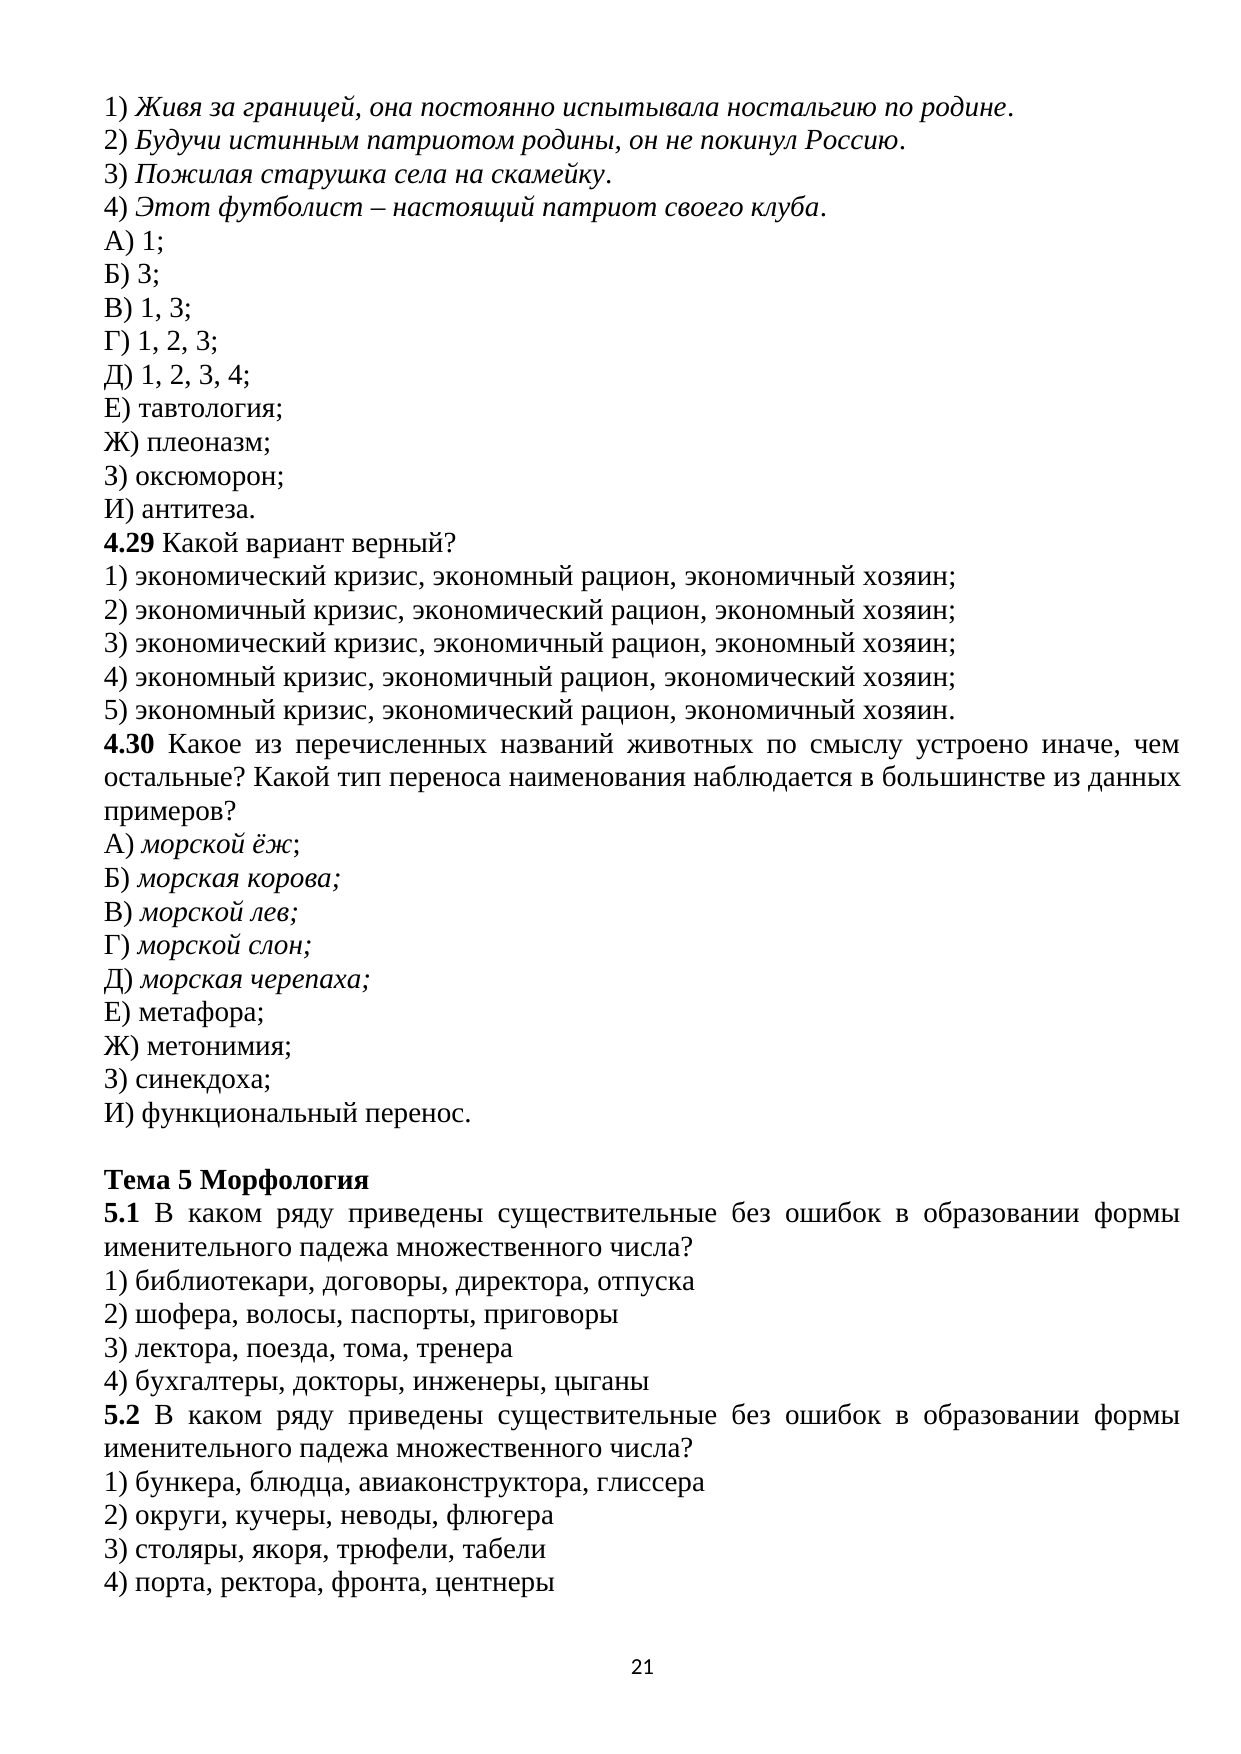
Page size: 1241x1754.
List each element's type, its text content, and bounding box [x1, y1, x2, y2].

text б) 3; [103, 256, 1181, 290]
text 3) Пожилая старушка села на скамейку. [103, 156, 1181, 189]
text а) морской ёж; [103, 827, 1181, 860]
text З) синекдоха; [103, 1061, 1181, 1095]
text И) функциональный перенос. [103, 1095, 1181, 1128]
text 4) экономный кризис, экономичный рацион, экономический хозяин; [103, 659, 1181, 692]
text 3) экономический кризис, экономичный рацион, экономный хозяин; [103, 625, 1181, 659]
text 1) бункера, блюдца, авиаконструктора, глиссера [103, 1464, 1181, 1497]
text а) 1; [103, 223, 1181, 256]
text 1) экономический кризис, экономный рацион, экономичный хозяин; [103, 558, 1181, 592]
text 2) Будучи истинным патриотом родины, он не покинул Россию. [103, 122, 1181, 156]
text 1) библиотекари, договоры, директора, отпуска [103, 1263, 1181, 1296]
text 4) бухгалтеры, докторы, инженеры, цыганы [103, 1363, 1181, 1397]
text Ж) плеоназм; [103, 424, 1181, 458]
text 2) округи, кучеры, неводы, флюгера [103, 1497, 1181, 1531]
text 5.1 В каком ряду приведены существительные без ошибок в образовании формы именительного падежа множественного числа? [103, 1196, 1181, 1263]
text г) 1, 2, 3; [103, 323, 1181, 357]
text в) 1, 3; [103, 290, 1181, 323]
text в) морской лев; [103, 894, 1181, 927]
text 4.29 Какой вариант верный? [103, 525, 1181, 558]
text г) морской слон; [103, 927, 1181, 961]
text 4.30 Какое из перечисленных названий животных по смыслу устроено иначе, чем остальные? Какой тип переноса наименования наблюдается в большинстве из данных примеров? [103, 726, 1181, 827]
text 5.2 В каком ряду приведены существительные без ошибок в образовании формы именительного падежа множественного числа? [103, 1397, 1181, 1464]
text 1) Живя за границей, она постоянно испытывала ностальгию по родине. [103, 89, 1181, 122]
text 2) экономичный кризис, экономический рацион, экономный хозяин; [103, 592, 1181, 625]
text 4) порта, ректора, фронта, центнеры [103, 1564, 1181, 1598]
text Е) тавтология; [103, 391, 1181, 424]
text Е) метафора; [103, 994, 1181, 1028]
text Тема 5 Морфология [103, 1162, 1181, 1196]
text Ж) метонимия; [103, 1028, 1181, 1061]
text б) морская корова; [103, 860, 1181, 894]
text 5) экономный кризис, экономический рацион, экономичный хозяин. [103, 692, 1181, 726]
text И) антитеза. [103, 491, 1181, 525]
text д) морская черепаха; [103, 961, 1181, 994]
text д) 1, 2, 3, 4; [103, 357, 1181, 391]
text 2) шофера, волосы, паспорты, приговоры [103, 1296, 1181, 1330]
text 3) столяры, якоря, трюфели, табели [103, 1531, 1181, 1564]
text З) оксюморон; [103, 458, 1181, 491]
text 4) Этот футболист – настоящий патриот своего клуба. [103, 189, 1181, 223]
text 3) лектора, поезда, тома, тренера [103, 1330, 1181, 1363]
